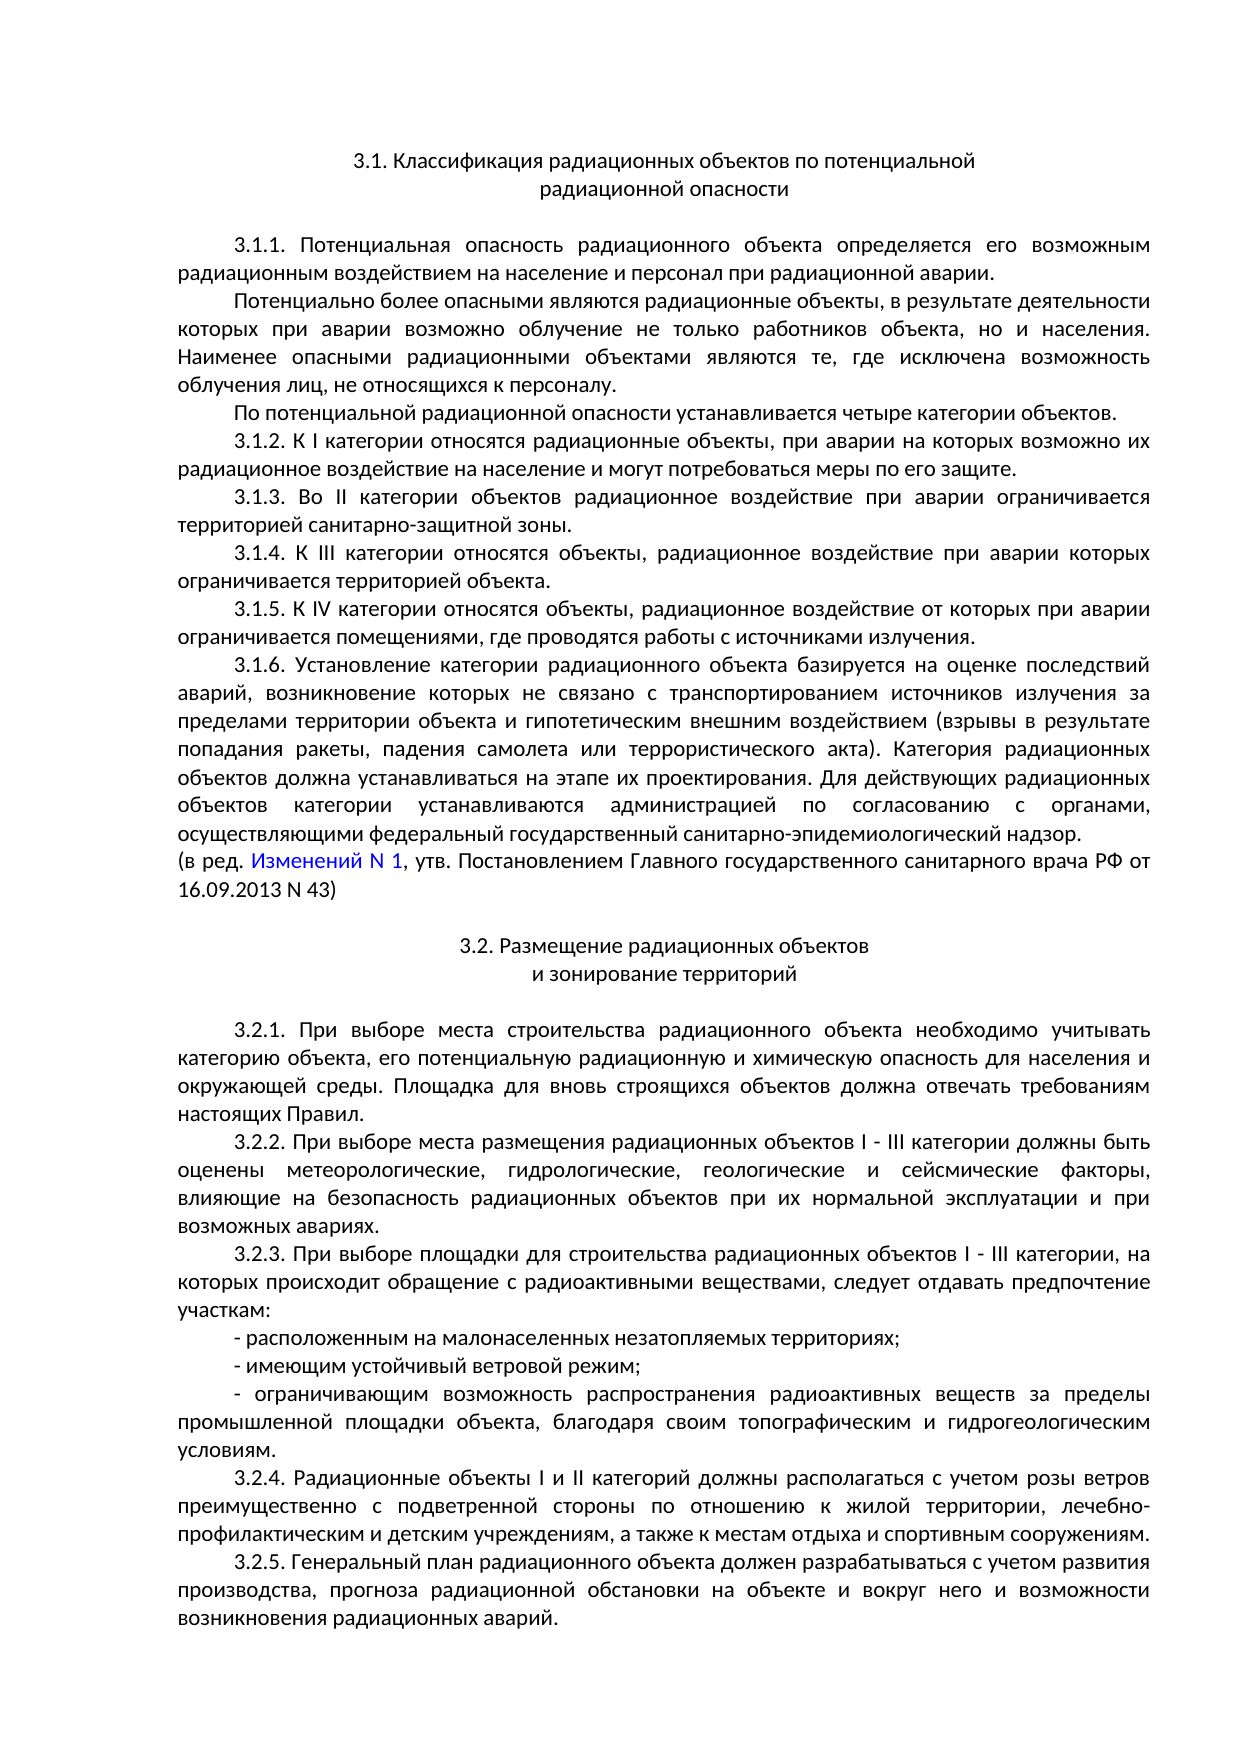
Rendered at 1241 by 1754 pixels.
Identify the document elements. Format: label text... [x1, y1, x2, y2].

text 3.2.4. Радиационные объекты I и II категорий должны располагаться с учетом розы ветров преимущественно с подветренной стороны по отношению к жилой территории, лечебно-профилактическим и детским учреждениям, а также к местам отдыха и спортивным сооружениям. [177, 1463, 1152, 1547]
text 3.2.2. При выборе места размещения радиационных объектов I - III категории должны быть оценены метеорологические, гидрологические, геологические и сейсмические факторы, влияющие на безопасность радиационных объектов при их нормальной эксплуатации и при возможных авариях. [177, 1127, 1152, 1239]
text и зонирование территорий [177, 959, 1152, 987]
text 3.1.5. К IV категории относятся объекты, радиационное воздействие от которых при аварии ограничивается помещениями, где проводятся работы с источниками излучения. [177, 594, 1152, 651]
text 3.1.6. Установление категории радиационного объекта базируется на оценке последствий аварий, возникновение которых не связано с транспортированием источников излучения за пределами территории объекта и гипотетическим внешним воздействием (взрывы в результате попадания ракеты, падения самолета или террористического акта). Категория радиационных объектов должна устанавливаться на этапе их проектирования. Для действующих радиационных объектов категории устанавливаются администрацией по согласованию с органами, осуществляющими федеральный государственный санитарно-эпидемиологический надзор. [177, 651, 1152, 847]
text 3.2.5. Генеральный план радиационного объекта должен разрабатываться с учетом развития производства, прогноза радиационной обстановки на объекте и вокруг него и возможности возникновения радиационных аварий. [177, 1547, 1152, 1631]
text Потенциально более опасными являются радиационные объекты, в результате деятельности которых при аварии возможно облучение не только работников объекта, но и населения. Наименее опасными радиационными объектами являются те, где исключена возможность облучения лиц, не относящихся к персоналу. [177, 286, 1152, 398]
text 3.1.3. Во II категории объектов радиационное воздействие при аварии ограничивается территорией санитарно-защитной зоны. [177, 482, 1152, 538]
text 3.1.1. Потенциальная опасность радиационного объекта определяется его возможным радиационным воздействием на население и персонал при радиационной аварии. [177, 230, 1152, 286]
text (в ред. Изменений N 1, утв. Постановлением Главного государственного санитарного врача РФ от 16.09.2013 N 43) [177, 847, 1152, 903]
text 3.2.3. При выборе площадки для строительства радиационных объектов I - III категории, на которых происходит обращение с радиоактивными веществами, следует отдавать предпочтение участкам: [177, 1239, 1152, 1323]
text 3.2. Размещение радиационных объектов [177, 931, 1152, 959]
text 3.1. Классификация радиационных объектов по потенциальной [177, 146, 1152, 174]
text - ограничивающим возможность распространения радиоактивных веществ за пределы промышленной площадки объекта, благодаря своим топографическим и гидрогеологическим условиям. [177, 1379, 1152, 1463]
text - расположенным на малонаселенных незатопляемых территориях; [177, 1323, 1152, 1351]
text По потенциальной радиационной опасности устанавливается четыре категории объектов. [177, 398, 1152, 426]
text 3.2.1. При выборе места строительства радиационного объекта необходимо учитывать категорию объекта, его потенциальную радиационную и химическую опасность для населения и окружающей среды. Площадка для вновь строящихся объектов должна отвечать требованиям настоящих Правил. [177, 1015, 1152, 1127]
text радиационной опасности [177, 174, 1152, 202]
text 3.1.2. К I категории относятся радиационные объекты, при аварии на которых возможно их радиационное воздействие на население и могут потребоваться меры по его защите. [177, 426, 1152, 482]
text - имеющим устойчивый ветровой режим; [177, 1351, 1152, 1379]
text 3.1.4. К III категории относятся объекты, радиационное воздействие при аварии которых ограничивается территорией объекта. [177, 538, 1152, 594]
